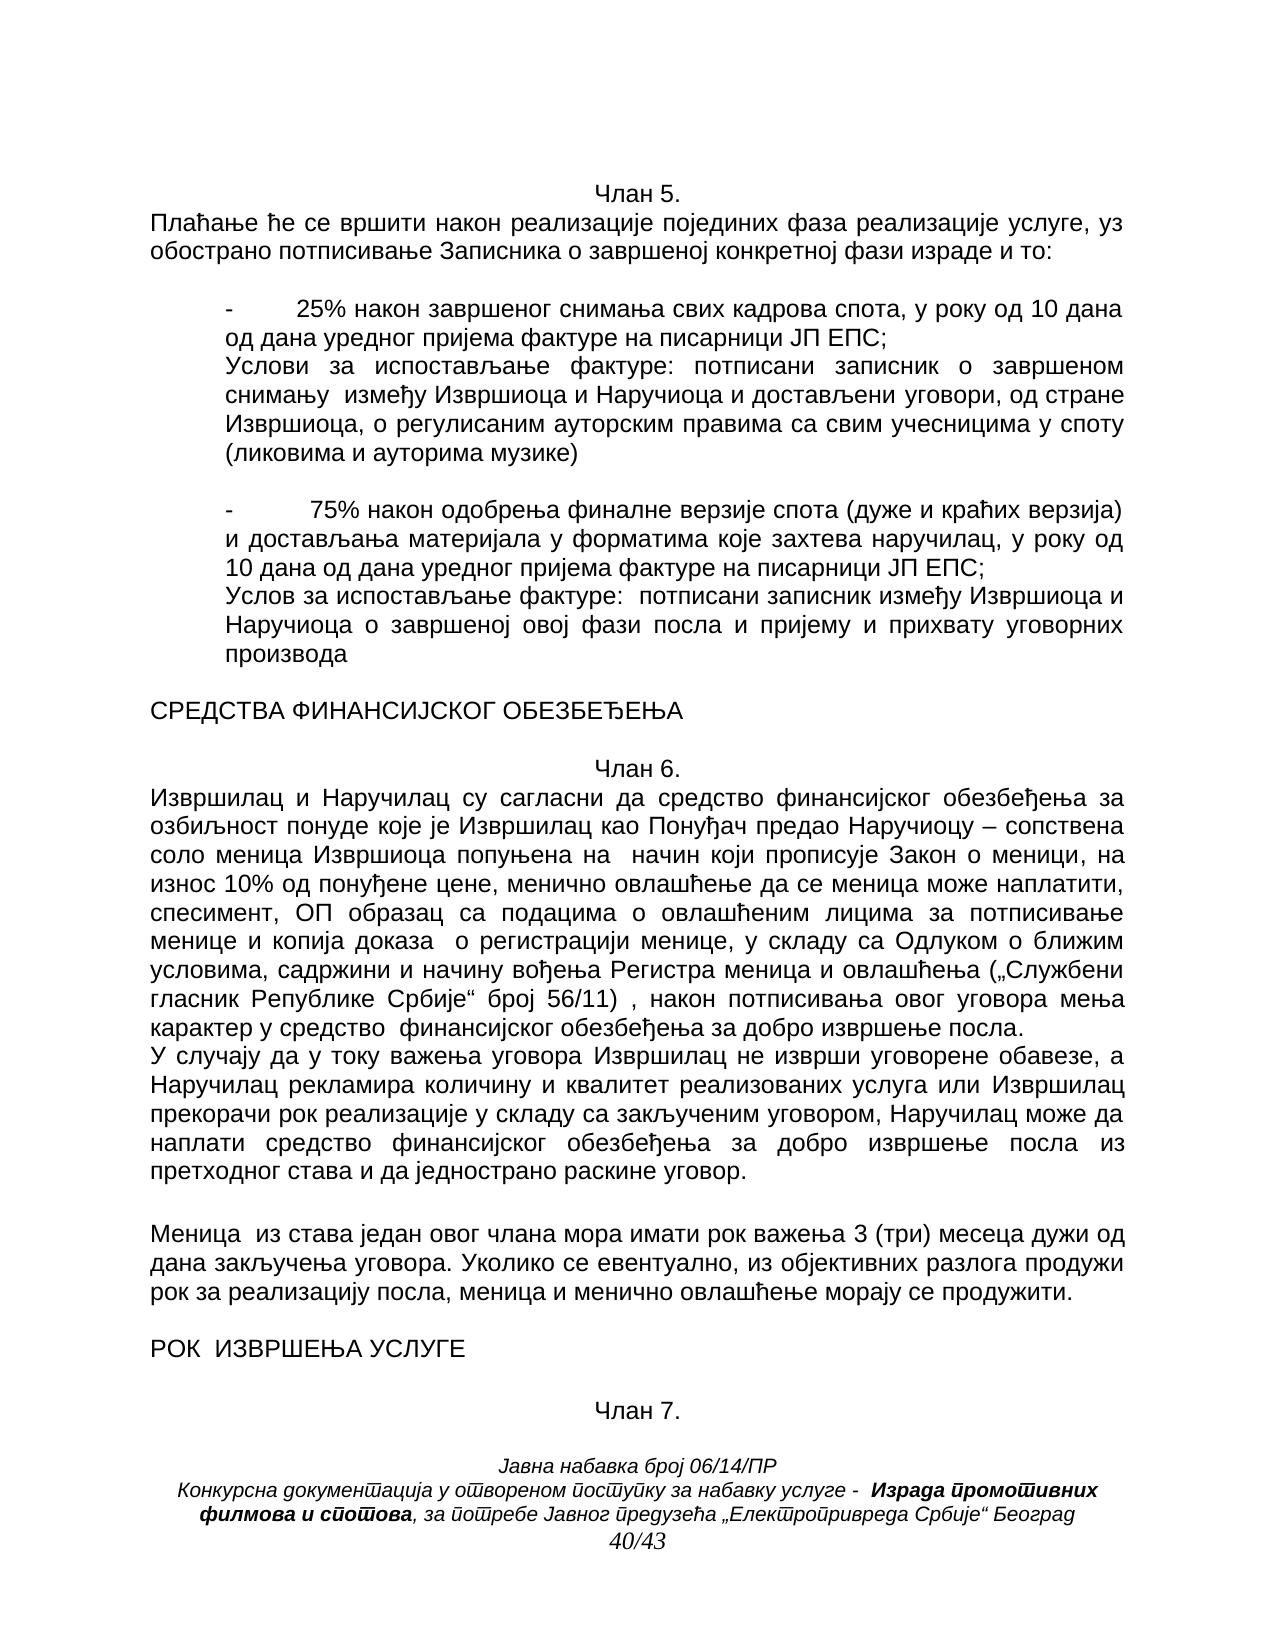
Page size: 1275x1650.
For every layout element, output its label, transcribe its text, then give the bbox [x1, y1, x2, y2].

text Члан 6. [150, 754, 1125, 782]
text - 75% након одобрења финалне верзије спота (дуже и краћих верзија) и достављања материјала у форматима које захтева наручилац, у року од 10 дана од дана уредног пријема фактуре на писарници ЈП ЕПС; [225, 495, 1125, 581]
text Услов за испостављање фактуре: потписани записник између Извршиоца и Наручиоца о завршеној овој фази посла и пријему и прихвату уговорних производа [225, 581, 1125, 667]
text СРЕДСТВА ФИНАНСИЈСКОГ ОБЕЗБЕЂЕЊА [150, 696, 1125, 725]
text РОК ИЗВРШЕЊА УСЛУГЕ [150, 1334, 1125, 1363]
text Члан 5. [150, 179, 1125, 207]
text Члан 7. [150, 1396, 1125, 1425]
text Меница из става један овог члана мора имати рок важења 3 (три) месеца дужи од дана закључења уговора. Уколико се евентуално, из објективних разлога продужи рок за реализацију посла, меница и менично овлашћење морају се продужити. [150, 1219, 1125, 1305]
text Извршилац и Наручилац су сагласни да средство финансијског обезбеђења за озбиљност понуде које је Извршилац као Понуђач предао Наручиоцу – сопствена соло меница Извршиоца попуњена на начин који прописује Закон о меници, на износ 10% од понуђене цене, менично овлашћење да се меница може наплатити, спесимент, ОП образац са подацима о овлашћеним лицима за потписивање менице и копија доказа о регистрацији менице, у складу са Одлуком о ближим условима, садржини и начину вођења Регистра меница и овлашћења („Службени гласник Републике Србије“ број 56/11) , након потписивања овог уговора мења карактер у средство финансијског обезбеђења за добро извршење посла. [150, 782, 1125, 1041]
text - 25% након завршеног снимања свих кадрова спота, у року од 10 дана од дана уредног пријема фактуре на писарници ЈП ЕПС; [225, 294, 1125, 351]
text Услови за испостављање фактуре: потписани записник о завршеном снимању између Извршиоца и Наручиоца и достављени уговори, од стране Извршиоца, о регулисаним ауторским правима са свим учесницима у споту (ликовима и ауторима музике) [225, 351, 1125, 466]
text Плаћање ће се вршити након реализације појединих фаза реализације услуге, уз обострано потписивање Записника о завршеној конкретној фази израде и то: [150, 207, 1125, 265]
text У случају да у току важења уговора Извршилац не изврши уговорене обавезе, а Наручилац рекламира количину и квалитет реализованих услуга или Извршилац прекорачи рок реализације у складу са закљученим уговором, Наручилац може да наплати средство финансијског обезбеђења за добро извршење посла из претходног става и да једнострано раскине уговор. [150, 1041, 1125, 1185]
